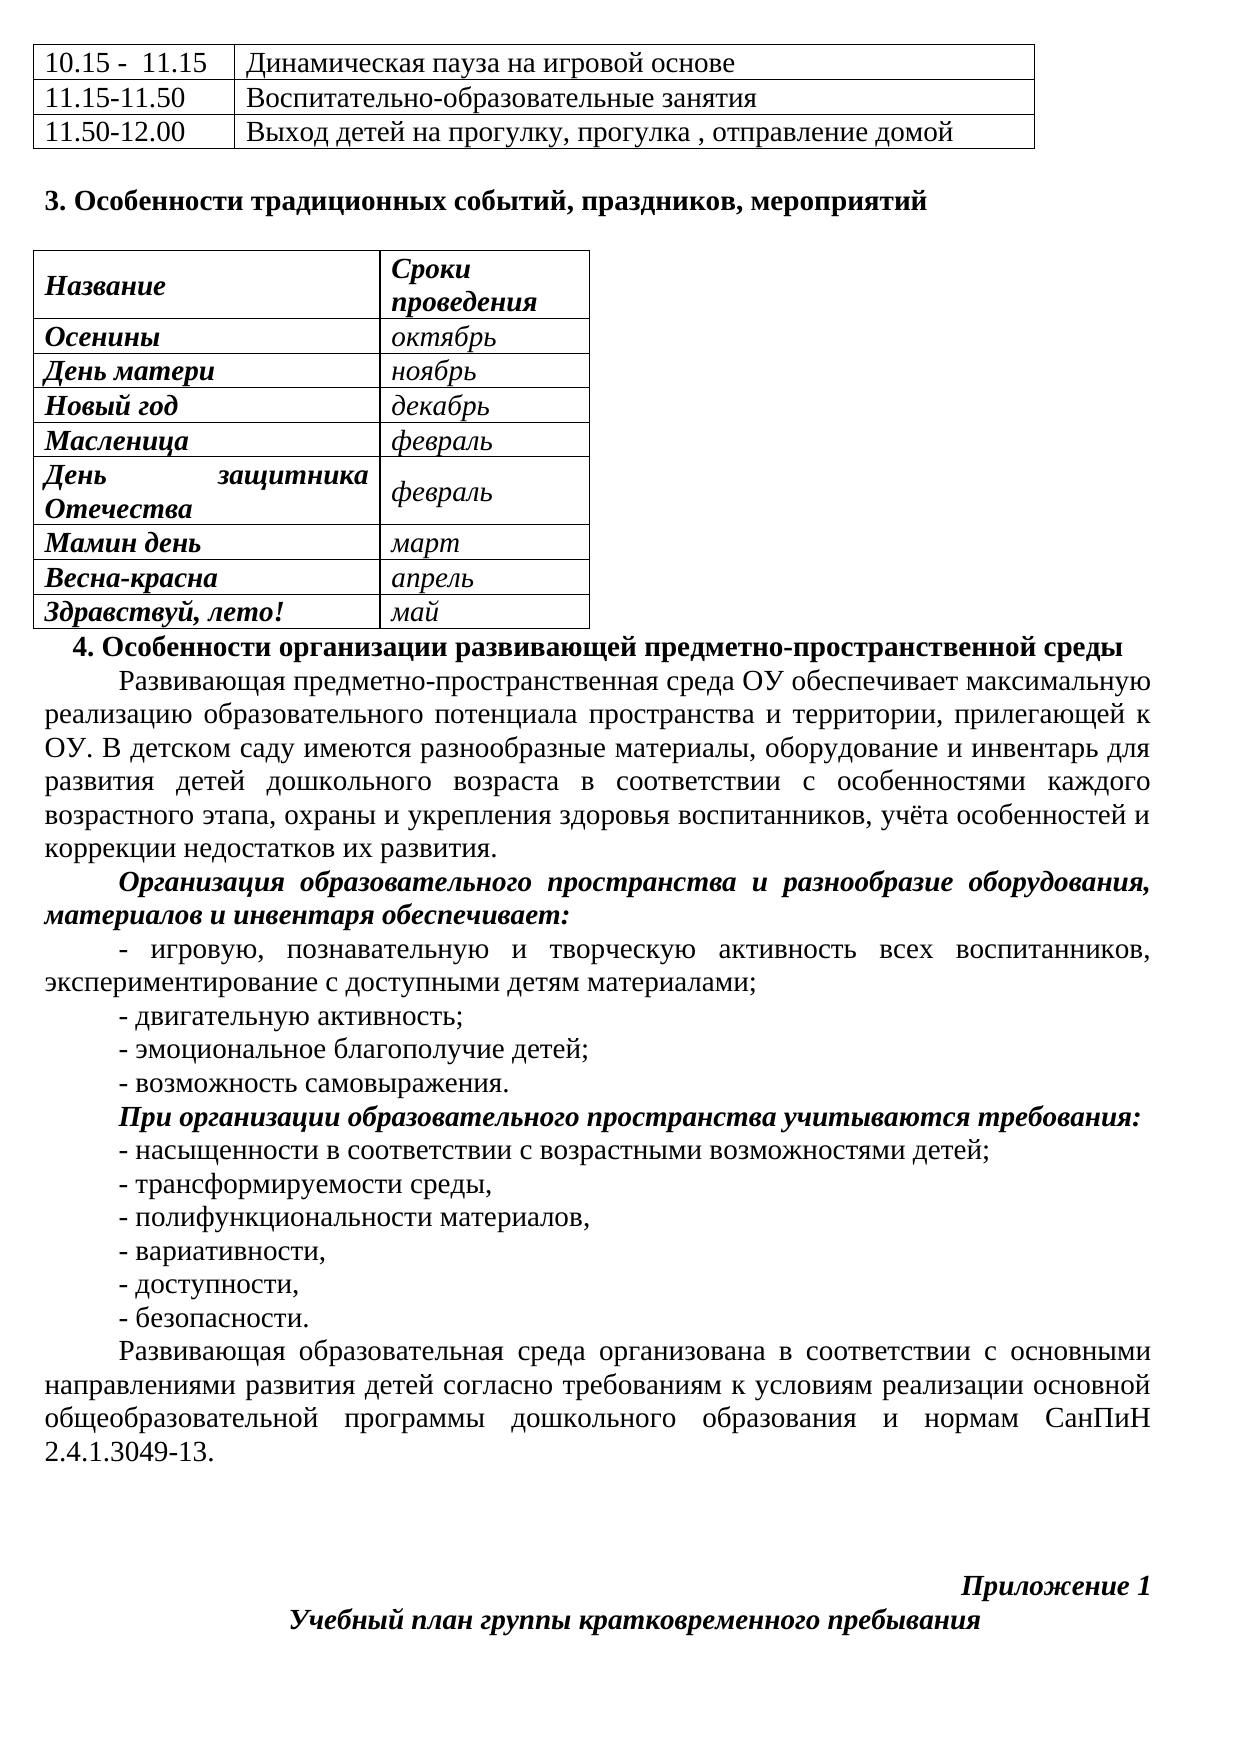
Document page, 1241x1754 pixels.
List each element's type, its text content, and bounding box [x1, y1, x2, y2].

table_cell 10.15 - 11.15 [34, 45, 234, 79]
table_cell май [381, 595, 589, 628]
table_cell 11.15-11.50 [34, 80, 234, 113]
text - возможность самовыражения. [44, 1065, 1152, 1099]
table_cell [235, 80, 1034, 113]
table_cell День матери [34, 354, 379, 387]
text Развивающая образовательная среда организована в соответствии с основными направлениями развития детей согласно требованиям к условиям реализации основной общеобразовательной программы дошкольного образования и нормам СанПиН 2.4.1.3049-13. [44, 1333, 1152, 1468]
text - доступности, [44, 1266, 1152, 1300]
text - полифункциональности материалов, [44, 1199, 1152, 1233]
text - игровую, познавательную и творческую активность всех воспитанников, экспериментирование с доступными детям материалами; [44, 931, 1152, 998]
table_cell Выход детей на прогулку, прогулка , отправление домой [235, 115, 1034, 148]
text - двигательную активность; [44, 998, 1152, 1032]
table_cell Новый год [34, 388, 379, 422]
table_cell февраль [381, 423, 589, 456]
text - трансформируемости среды, [44, 1166, 1152, 1199]
table_cell Здравствуй, лето! [34, 595, 379, 628]
table_cell декабрь [381, 388, 589, 422]
table_header Сроки проведения [381, 251, 589, 318]
text 4. Особенности организации развивающей предметно-пространственной среды [44, 629, 1152, 663]
text - эмоциональное благополучие детей; [44, 1032, 1152, 1065]
text При организации образовательного пространства учитываются требования: [44, 1099, 1152, 1132]
table_cell День защитника Отечества [34, 457, 379, 524]
table_cell ноябрь [381, 354, 589, 387]
text Организация образовательного пространства и разнообразие оборудования, материалов и инвентаря обеспечивает: [44, 864, 1152, 931]
table_cell февраль [381, 457, 589, 524]
table_cell Весна-красна [34, 560, 379, 593]
text - вариативности, [44, 1233, 1152, 1266]
table_cell Масленица [34, 423, 379, 456]
text - безопасности. [44, 1300, 1152, 1333]
text Приложение 1 [44, 1568, 1152, 1602]
text Учебный план группы кратковременного пребывания [44, 1602, 1152, 1635]
table_cell Динамическая пауза на игровой основе [235, 45, 1034, 79]
text 3. Особенности традиционных событий, праздников, мероприятий [44, 183, 1152, 216]
table_header Название [34, 251, 379, 318]
text Развивающая предметно-пространственная среда ОУ обеспечивает максимальную реализацию образовательного потенциала пространства и территории, прилегающей к ОУ. В детском саду имеются разнообразные материалы, оборудование и инвентарь для развития детей дошкольного возраста в соответствии с особенностями каждого возрастного этапа, охраны и укрепления здоровья воспитанников, учёта особенностей и коррекции недостатков их развития. [44, 663, 1152, 864]
table_cell октябрь [381, 319, 589, 352]
text - насыщенности в соответствии с возрастными возможностями детей; [44, 1132, 1152, 1166]
table_cell апрель [381, 560, 589, 593]
table_cell Мамин день [34, 525, 379, 559]
table_cell Осенины [34, 319, 379, 352]
table_cell март [381, 525, 589, 559]
table_cell 11.50-12.00 [34, 115, 234, 148]
